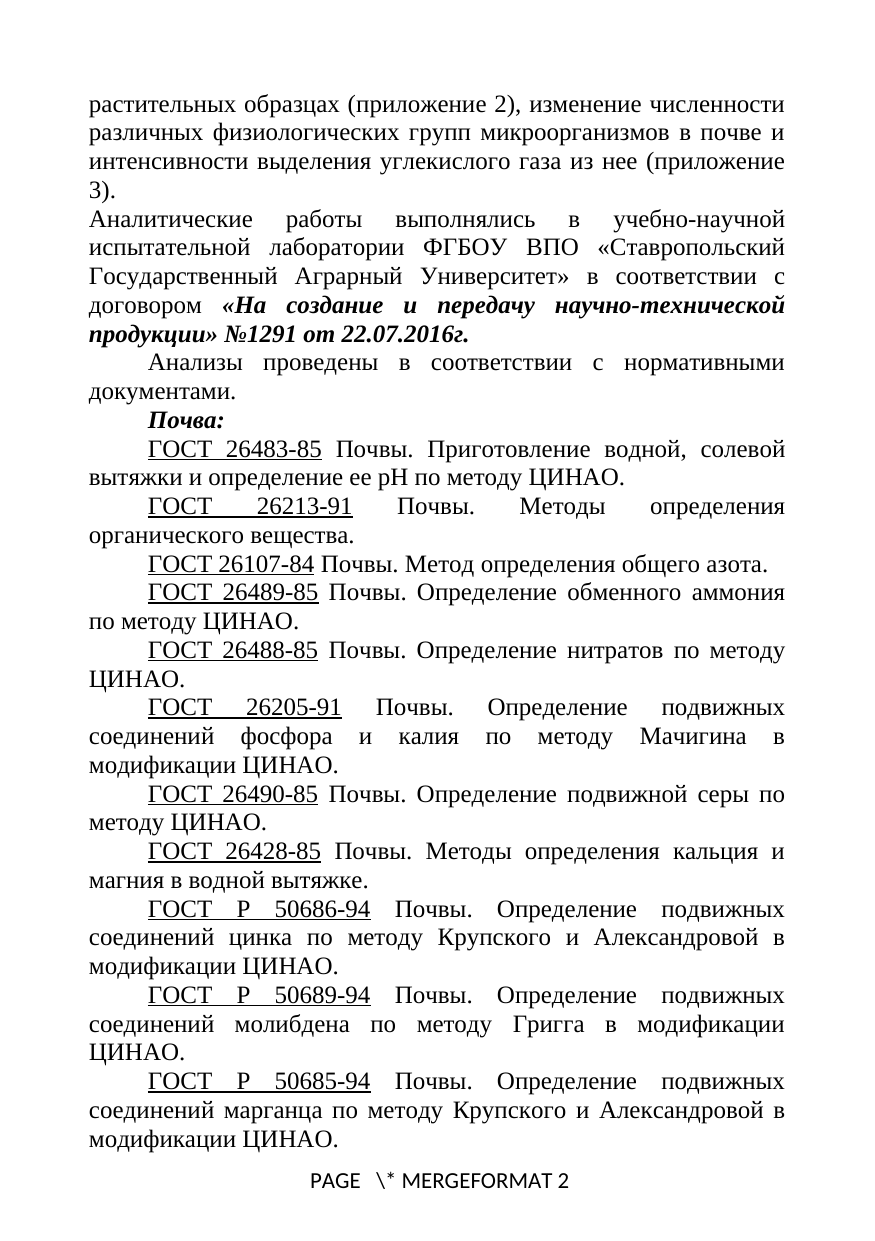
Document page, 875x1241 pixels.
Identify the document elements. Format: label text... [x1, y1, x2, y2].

text ГОСТ Р 50689-94 Почвы. Определение подвижных соединений молибдена по методу Григга в модификации ЦИНАО. [89, 980, 785, 1066]
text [89, 89, 785, 204]
text Почва: [89, 405, 785, 434]
text Аналитические работы выполнялись в учебно-научной испытательной лаборатории ФГБОУ ВПО «Ставропольский Государственный Аграрный Университет» в соответствии с договором «На создание и передачу научно-технической продукции» №1291 от 22.07.2016г. [89, 204, 785, 347]
text ГОСТ 26483-85 Почвы. Приготовление водной, солевой вытяжки и определение ее рН по методу ЦИНАО. [89, 434, 785, 491]
text ГОСТ 26213-91 Почвы. Методы определения органического вещества. [89, 491, 785, 549]
text ГОСТ Р 50686-94 Почвы. Определение подвижных соединений цинка по методу Крупского и Александровой в модификации ЦИНАО. [89, 894, 785, 980]
text ГОСТ 26488-85 Почвы. Определение нитратов по методу ЦИНАО. [89, 635, 785, 692]
text Анализы проведены в соответствии с нормативными документами. [89, 347, 785, 405]
text ГОСТ 26107-84 Почвы. Метод определения общего азота. [89, 549, 785, 577]
text ГОСТ 26489-85 Почвы. Определение обменного аммония по методу ЦИНАО. [89, 577, 785, 635]
text ГОСТ 26490-85 Почвы. Определение подвижной серы по методу ЦИНАО. [89, 779, 785, 836]
text ГОСТ 26428-85 Почвы. Методы определения кальция и магния в водной вытяжке. [89, 836, 785, 894]
text ГОСТ 26205-91 Почвы. Определение подвижных соединений фосфора и калия по методу Мачигина в модификации ЦИНАО. [89, 692, 785, 779]
text ГОСТ Р 50685-94 Почвы. Определение подвижных соединений марганца по методу Крупского и Александровой в модификации ЦИНАО. [89, 1066, 785, 1152]
